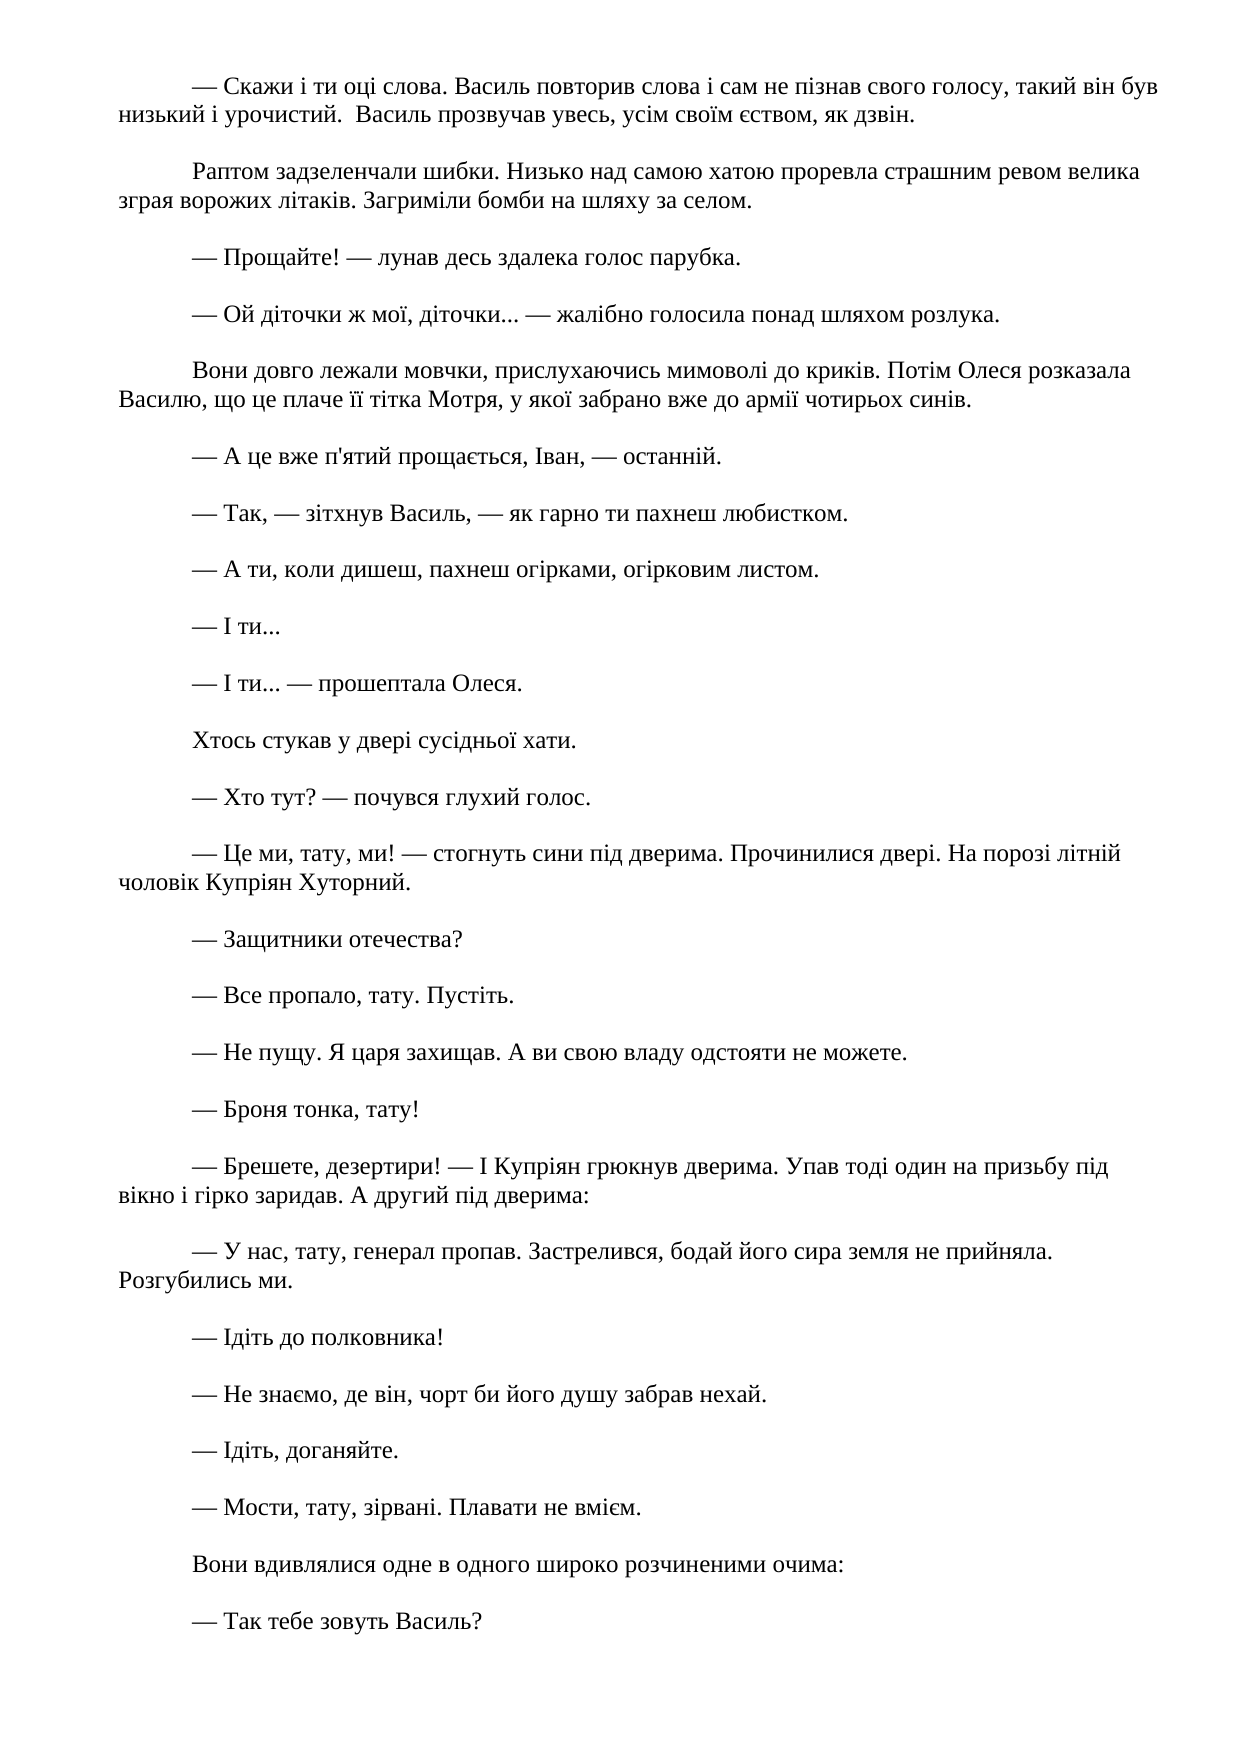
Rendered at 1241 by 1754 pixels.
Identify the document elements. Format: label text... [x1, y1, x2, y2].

text — Ой діточки ж мої, діточки... — жалібно голосила понад шляхом розлука. [118, 299, 1169, 327]
text Хтось стукав у двері сусідньої хати. [118, 725, 1169, 753]
text — Мости, тату, зірвані. Плавати не вмієм. [118, 1492, 1169, 1521]
text — Броня тонка, тату! [118, 1094, 1169, 1123]
text Вони вдивлялися одне в одного широко розчиненими очима: [118, 1549, 1169, 1578]
text — Брешете, дезертири! — І Купріян грюкнув дверима. Упав тоді один на призьбу під вікно і гірко заридав. А другий під дверима: [118, 1151, 1169, 1208]
text — А ти, коли дишеш, пахнеш огірками, огірковим листом. [118, 554, 1169, 583]
text — Не знаємо, де він, чорт би його душу забрав нехай. [118, 1379, 1169, 1407]
text Раптом задзеленчали шибки. Низько над самою хатою проревла страшним ревом велика зграя ворожих літаків. Загриміли бомби на шляху за селом. [118, 156, 1169, 214]
text — І ти... — прошептала Олеся. [118, 668, 1169, 697]
text — Так тебе зовуть Василь? [118, 1606, 1169, 1634]
text — Скажи і ти оці слова. Василь повторив слова і сам не пізнав свого голосу, такий він був низький і урочистий. Василь прозвучав увесь, усім своїм єством, як дзвін. [118, 71, 1169, 128]
text — Защитники отечества? [118, 924, 1169, 953]
text — І ти... [118, 611, 1169, 640]
text — Так, — зітхнув Василь, — як гарно ти пахнеш любистком. [118, 498, 1169, 526]
text — Не пущу. Я царя захищав. А ви свою владу одстояти не можете. [118, 1037, 1169, 1066]
text — Це ми, тату, ми! — стогнуть сини під дверима. Прочинилися двері. На порозі літній чоловік Купріян Хуторний. [118, 838, 1169, 896]
text — Хто тут? — почувся глухий голос. [118, 782, 1169, 810]
text — У нас, тату, генерал пропав. Застрелився, бодай його сира земля не прийняла. Розгубились ми. [118, 1236, 1169, 1294]
text — Ідіть до полковника! [118, 1322, 1169, 1351]
text — А це вже п'ятий прощається, Іван, — останній. [118, 441, 1169, 470]
text Вони довго лежали мовчки, прислухаючись мимоволі до криків. Потім Олеся розказала Василю, що це плаче її тітка Мотря, у якої забрано вже до армії чотирьох синів. [118, 355, 1169, 413]
text — Прощайте! — лунав десь здалека голос парубка. [118, 242, 1169, 271]
text — Ідіть, доганяйте. [118, 1436, 1169, 1464]
text — Все пропало, тату. Пустіть. [118, 981, 1169, 1009]
